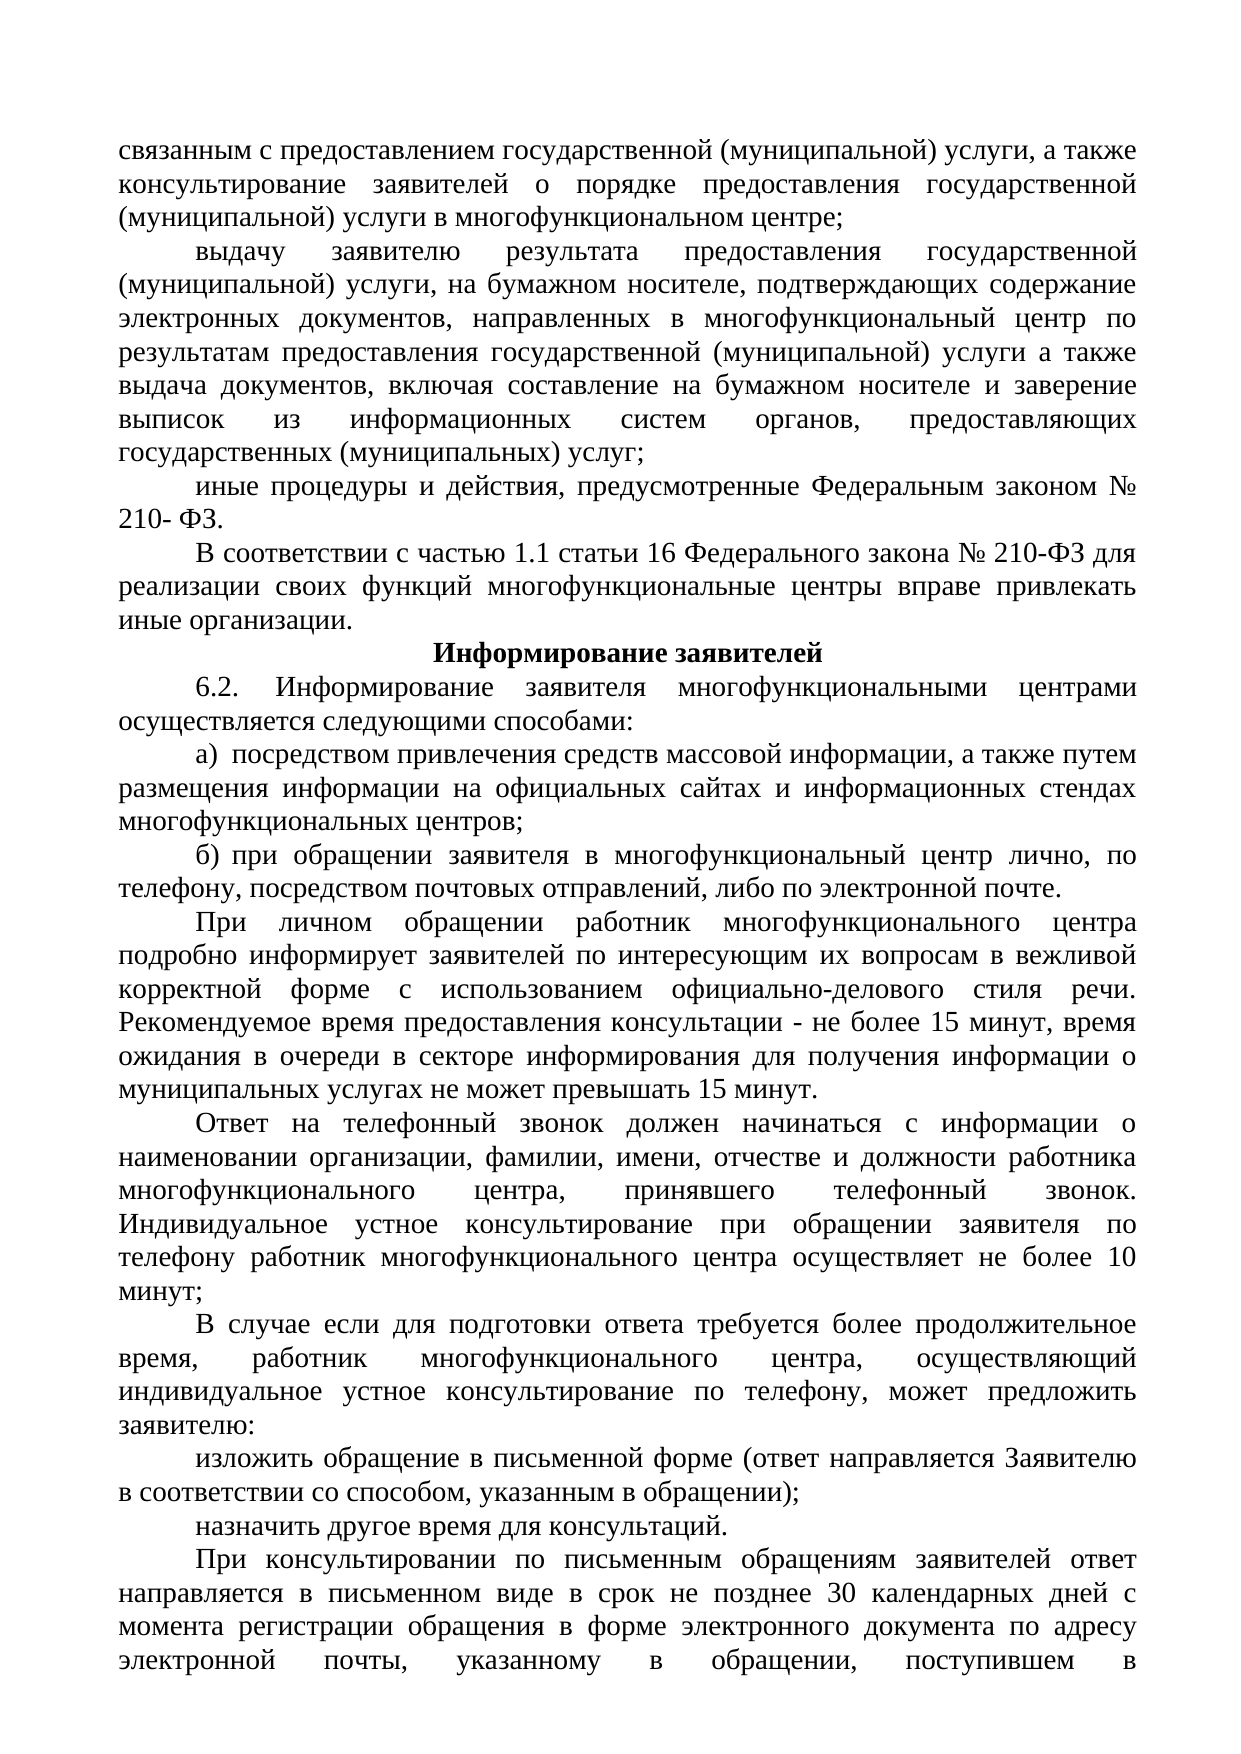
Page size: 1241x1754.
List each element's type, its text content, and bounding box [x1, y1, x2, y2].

text назначить другое время для консультаций. [118, 1508, 1138, 1542]
text выдачу заявителю результата предоставления государственной (муниципальной) услуги, на бумажном носителе, подтверждающих содержание электронных документов, направленных в многофункциональный центр по результатам предоставления государственной (муниципальной) услуги а также выдача документов, включая составление на бумажном носителе и заверение выписок из информационных систем органов, предоставляющих государственных (муниципальных) услуг; [118, 233, 1138, 468]
list Информирование заявителя многофункциональными центрами осуществляется следующими способами: [118, 669, 1138, 737]
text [118, 1542, 1138, 1676]
text Информирование заявителей [118, 636, 1138, 669]
text При личном обращении работник многофункционального центра подробно информирует заявителей по интересующим их вопросам в вежливой корректной форме с использованием официально-делового стиля речи. Рекомендуемое время предоставления консультации - не более 15 минут, время ожидания в очереди в секторе информирования для получения информации о муниципальных услугах не может превышать 15 минут. [118, 904, 1138, 1106]
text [118, 133, 1138, 233]
text б) при обращении заявителя в многофункциональный центр лично, по телефону, посредством почтовых отправлений, либо по электронной почте. [118, 837, 1138, 904]
text изложить обращение в письменной форме (ответ направляется Заявителю в соответствии со способом, указанным в обращении); [118, 1441, 1138, 1508]
text иные процедуры и действия, предусмотренные Федеральным законом № 210- ФЗ. [118, 468, 1138, 535]
text а) посредством привлечения средств массовой информации, а также путем размещения информации на официальных сайтах и информационных стендах многофункциональных центров; [118, 737, 1138, 837]
text В случае если для подготовки ответа требуется более продолжительное время, работник многофункционального центра, осуществляющий индивидуальное устное консультирование по телефону, может предложить заявителю: [118, 1307, 1138, 1441]
text Ответ на телефонный звонок должен начинаться с информации о наименовании организации, фамилии, имени, отчестве и должности работника многофункционального центра, принявшего телефонный звонок. Индивидуальное устное консультирование при обращении заявителя по телефону работник многофункционального центра осуществляет не более 10 минут; [118, 1106, 1138, 1307]
text В соответствии с частью 1.1 статьи 16 Федерального закона № 210-ФЗ для реализации своих функций многофункциональные центры вправе привлекать иные организации. [118, 535, 1138, 636]
